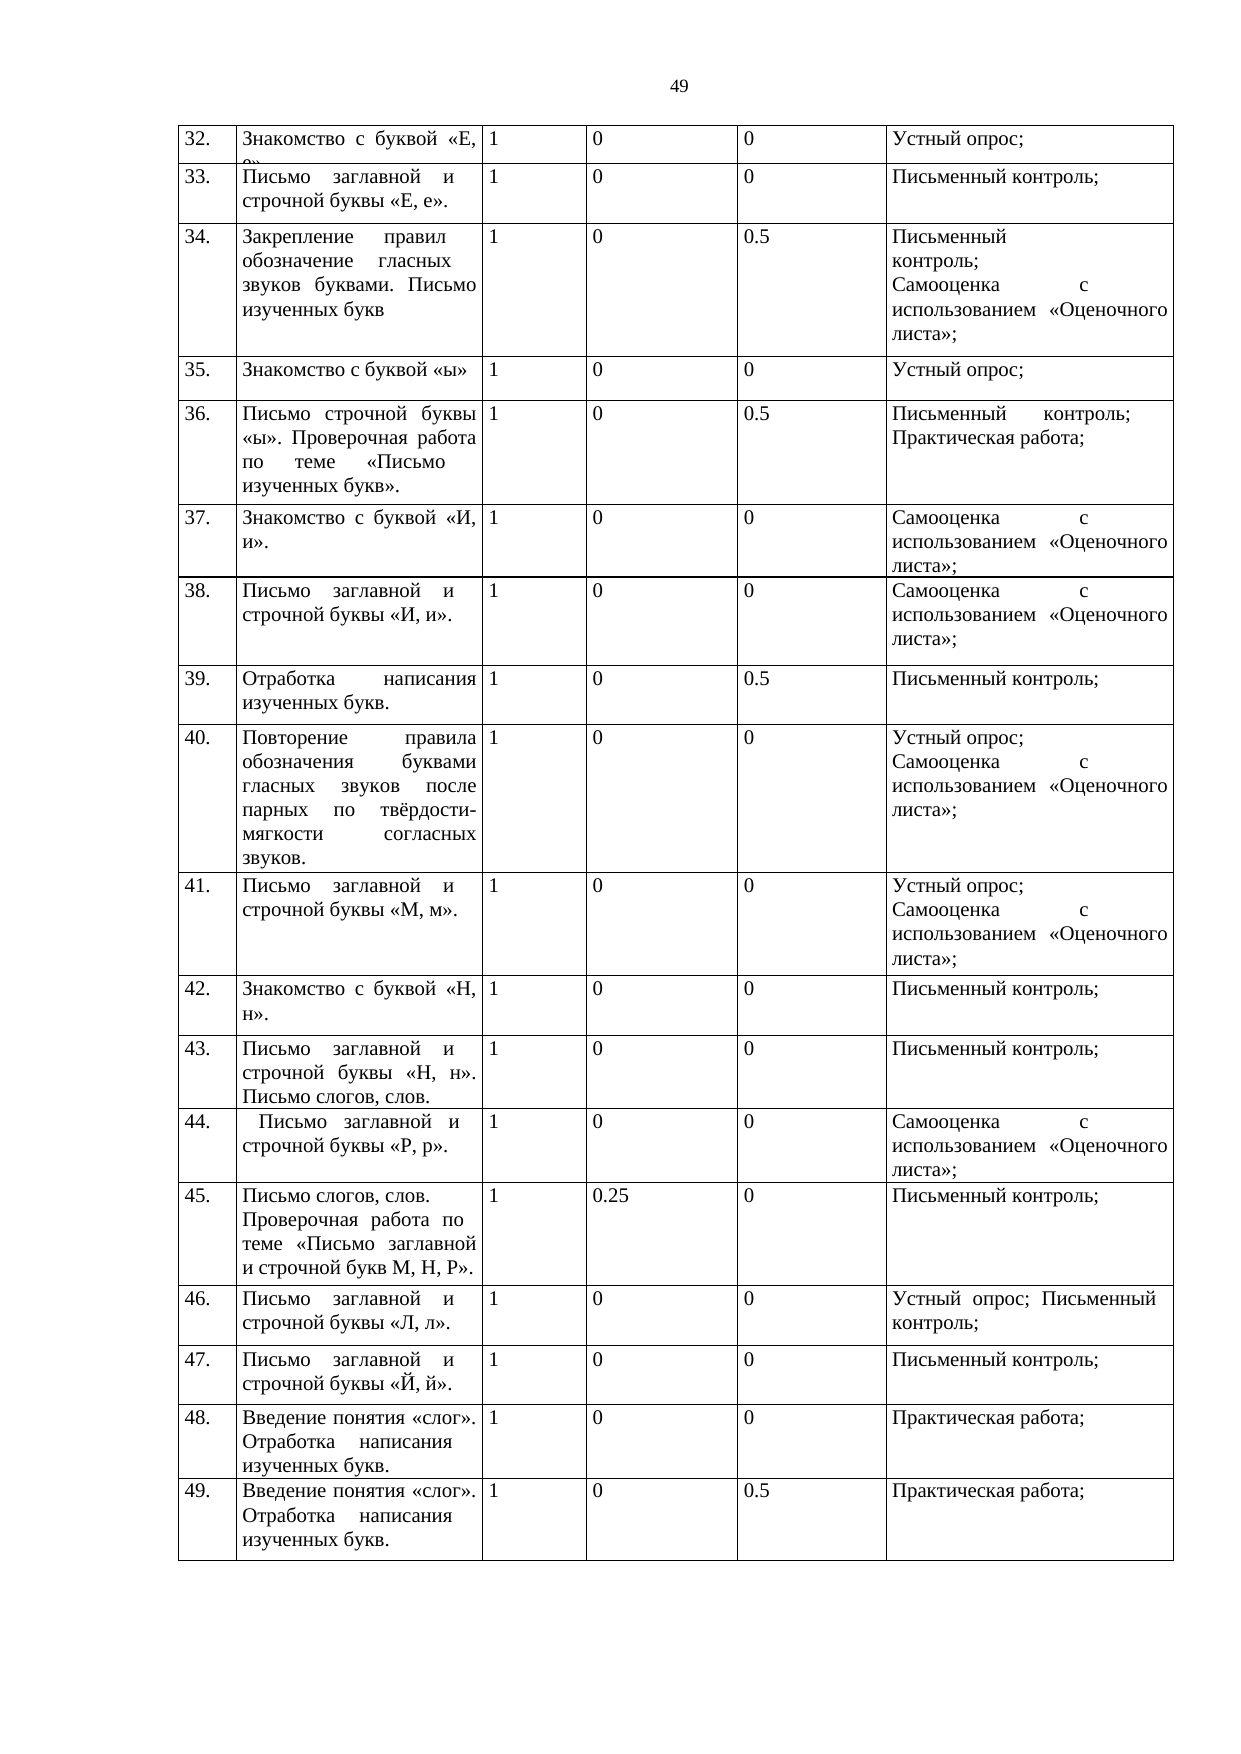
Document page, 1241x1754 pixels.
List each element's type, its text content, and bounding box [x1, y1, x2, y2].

table_cell 37. [179, 505, 236, 576]
table_cell Письменный контроль; [887, 666, 1173, 724]
table_cell 1 [483, 164, 586, 223]
table_cell 0.25 [587, 1183, 737, 1285]
table_cell 1 [483, 1286, 586, 1345]
table_cell Письменный контроль; [887, 976, 1173, 1035]
table_cell 49. [179, 1479, 236, 1560]
table_cell 46. [179, 1286, 236, 1345]
table_cell 0 [587, 505, 737, 576]
table_cell 0 [587, 1109, 737, 1182]
table_cell 45. [179, 1183, 236, 1285]
table_cell 42. [179, 976, 236, 1035]
table_cell Письменный контроль; [887, 1346, 1173, 1404]
table_cell 0 [587, 1286, 737, 1345]
table_cell 0 [738, 873, 886, 975]
table_cell 0 [738, 357, 886, 400]
table_cell Письмо заглавной и строчной буквы «Л, л». [237, 1286, 482, 1345]
table_cell 35. [179, 357, 236, 400]
table_cell Закрепление правил обозначение гласных звуков буквами. Письмо изученных букв [237, 224, 482, 356]
table_cell Письмо заглавной и строчной буквы «М, м». [237, 873, 482, 975]
table_cell 0 [587, 976, 737, 1035]
table_cell 0.5 [738, 666, 886, 724]
table_cell 1 [483, 1036, 586, 1108]
table_cell 1 [483, 976, 586, 1035]
table_cell 38. [179, 578, 236, 665]
table_cell 0 [587, 164, 737, 223]
table_cell Знакомство с буквой «ы» [237, 357, 482, 400]
table_cell Письменный контроль; [887, 1183, 1173, 1285]
table_cell Самооценка с использованием «Оценочного листа»; [887, 578, 1173, 665]
table_cell 0 [587, 126, 737, 163]
table_cell Устный опрос; [887, 126, 1173, 163]
table_cell 47. [179, 1346, 236, 1404]
table_cell 0 [738, 1346, 886, 1404]
table_cell 0.5 [738, 1479, 886, 1560]
table_cell 48. [179, 1405, 236, 1477]
table_cell 0 [587, 357, 737, 400]
table_cell Письмо заглавной и строчной буквы «Й, й». [237, 1346, 482, 1404]
table_cell 0 [587, 1405, 737, 1477]
table_cell Практическая работа; [887, 1405, 1173, 1477]
table_cell 34. [179, 224, 236, 356]
table_cell 0 [587, 578, 737, 665]
table_cell 41. [179, 873, 236, 975]
table_cell Введение понятия «слог». Отработка написания изученных букв. [237, 1479, 482, 1560]
table_cell 1 [483, 224, 586, 356]
table_cell 0 [738, 1109, 886, 1182]
table_cell 1 [483, 126, 586, 163]
table_cell 0 [738, 976, 886, 1035]
table_cell Самооценка с использованием «Оценочного листа»; [887, 1109, 1173, 1182]
table_cell 0 [738, 1183, 886, 1285]
table_cell Письменный контроль; Самооценка с использованием «Оценочного листа»; [887, 224, 1173, 356]
table_cell Знакомство с буквой «Н, н». [237, 976, 482, 1035]
table_cell Письмо заглавной и строчной буквы «Р, р». [237, 1109, 482, 1182]
table_cell 44. [179, 1109, 236, 1182]
table_cell 0 [738, 164, 886, 223]
table_cell 1 [483, 505, 586, 576]
table_cell 0 [587, 873, 737, 975]
table_cell 1 [483, 578, 586, 665]
table_cell 36. [179, 401, 236, 504]
table_cell Устный опрос; [887, 357, 1173, 400]
table_cell 33. [179, 164, 236, 223]
table_cell Самооценка с использованием «Оценочного листа»; [887, 505, 1173, 576]
table_cell 0 [738, 1286, 886, 1345]
table_cell 1 [483, 1479, 586, 1560]
table_cell 1 [483, 1405, 586, 1477]
table_cell 0 [587, 666, 737, 724]
table_cell 1 [483, 1109, 586, 1182]
table_cell Устный опрос; Самооценка с использованием «Оценочного листа»; [887, 725, 1173, 872]
table_cell Знакомство с буквой «И, и». [237, 505, 482, 576]
table_cell 1 [483, 1183, 586, 1285]
table_cell Знакомство с буквой «Е, е» [237, 126, 482, 163]
table_cell 0 [738, 1405, 886, 1477]
table_cell 0 [587, 1479, 737, 1560]
table_cell 0.5 [738, 224, 886, 356]
table_cell Повторение правила обозначения буквами гласных звуков после парных по твёрдости-мягкости согласных звуков. [237, 725, 482, 872]
table_cell Письменный контроль; [887, 1036, 1173, 1108]
table_cell 0 [587, 1036, 737, 1108]
table_cell 40. [179, 725, 236, 872]
table_cell Отработка написания изученных букв. [237, 666, 482, 724]
table_cell Письмо заглавной и строчной буквы «Е, е». [237, 164, 482, 223]
table_cell Практическая работа; [887, 1479, 1173, 1560]
table_cell Устный опрос; Самооценка с использованием «Оценочного листа»; [887, 873, 1173, 975]
table_cell 0 [587, 1346, 737, 1404]
table_cell Устный опрос; Письменный контроль; [887, 1286, 1173, 1345]
table_cell 0 [738, 1036, 886, 1108]
table_cell 1 [483, 666, 586, 724]
table_cell 1 [483, 1346, 586, 1404]
table_cell Письмо заглавной и строчной буквы «И, и». [237, 578, 482, 665]
table_cell 39. [179, 666, 236, 724]
table_cell 43. [179, 1036, 236, 1108]
table_cell 0 [587, 725, 737, 872]
table_cell 0 [738, 578, 886, 665]
table_cell 0 [738, 505, 886, 576]
table_cell 0 [587, 401, 737, 504]
table_cell 1 [483, 357, 586, 400]
table_cell Письмо заглавной и строчной буквы «Н, н». Письмо слогов, слов. [237, 1036, 482, 1108]
table_cell 0.5 [738, 401, 886, 504]
table_cell Письмо строчной буквы «ы». Проверочная работа по теме «Письмо изученных букв». [237, 401, 482, 504]
table_cell 0 [738, 126, 886, 163]
table_cell Введение понятия «слог». Отработка написания изученных букв. [237, 1405, 482, 1477]
table_cell 1 [483, 873, 586, 975]
table_cell 1 [483, 401, 586, 504]
table_cell 0 [587, 224, 737, 356]
table_cell Письмо слогов, слов. Проверочная работа по теме «Письмо заглавной и строчной букв М, Н, Р». [237, 1183, 482, 1285]
table_cell 32. [179, 126, 236, 163]
table_cell 0 [738, 725, 886, 872]
table_cell Письменный контроль; [887, 164, 1173, 223]
table_cell Письменный контроль; Практическая работа; [887, 401, 1173, 504]
table_cell 1 [483, 725, 586, 872]
